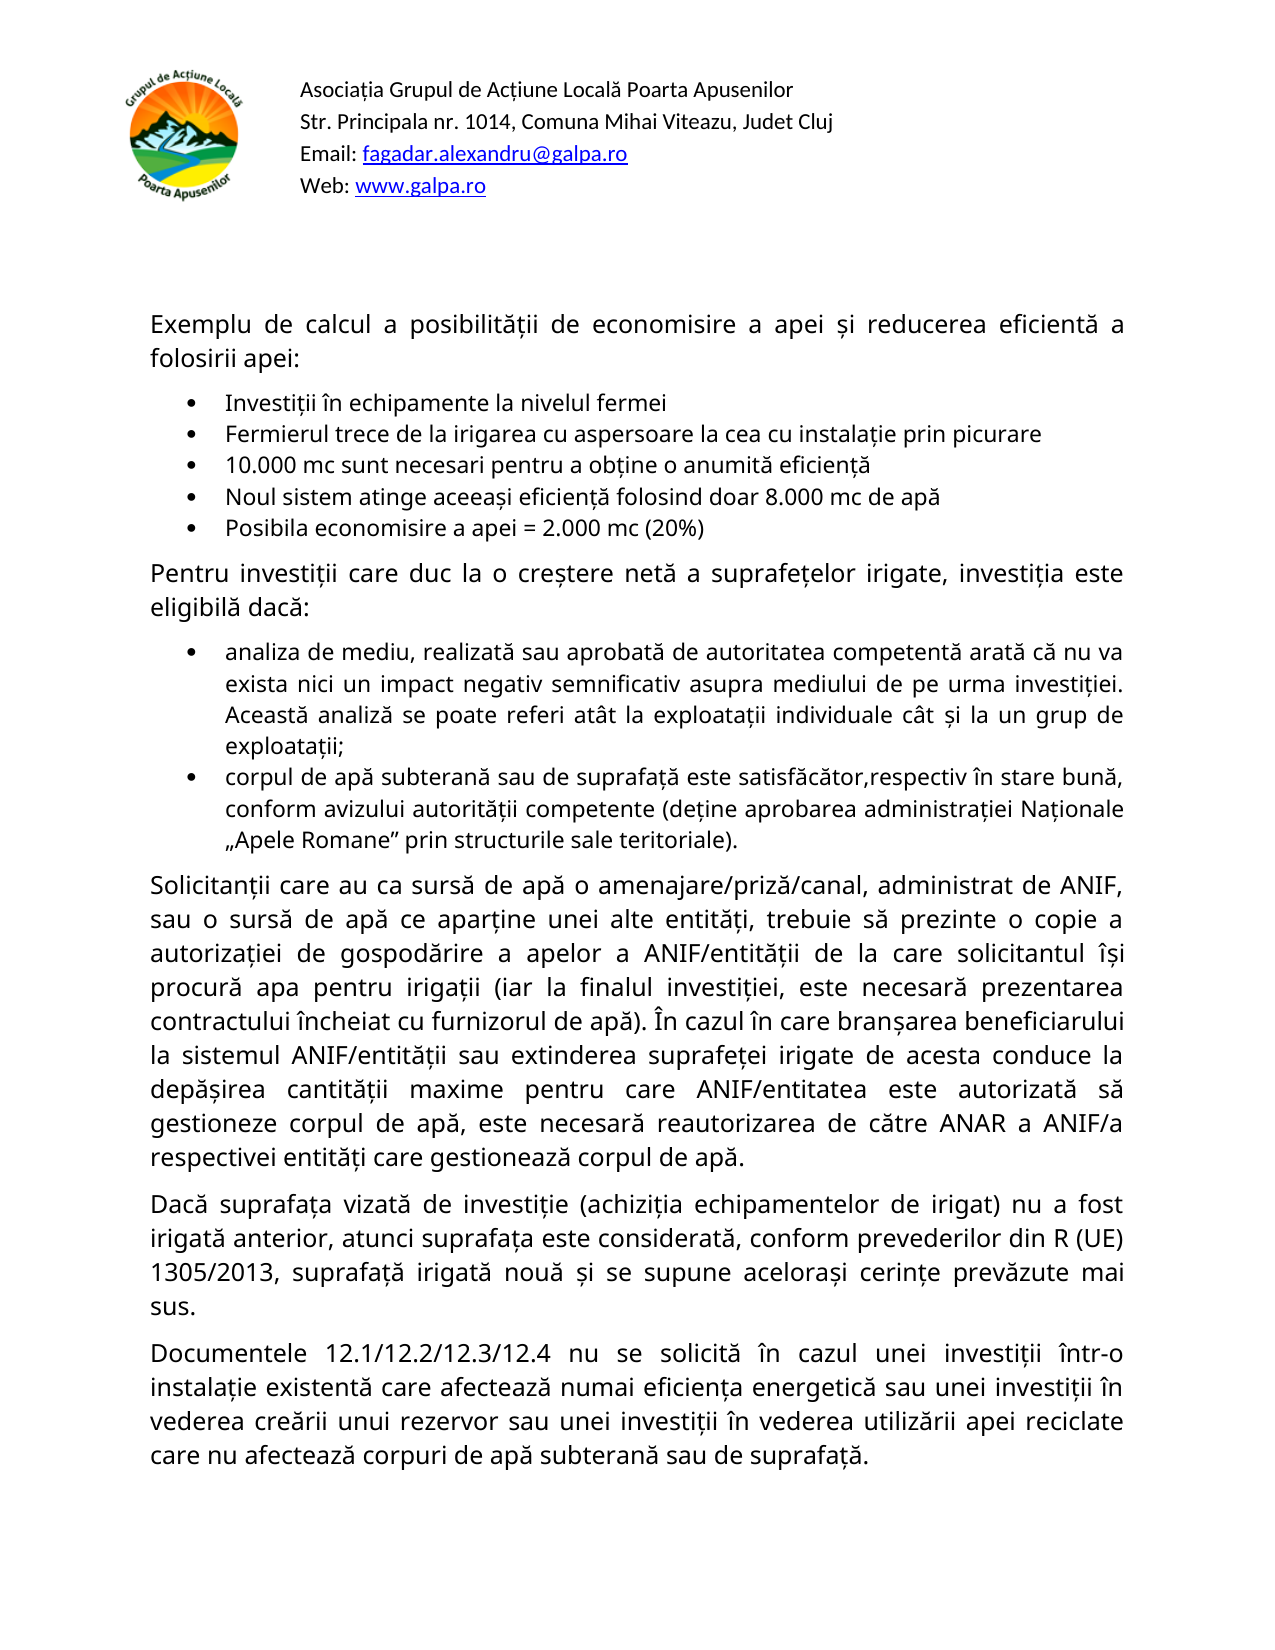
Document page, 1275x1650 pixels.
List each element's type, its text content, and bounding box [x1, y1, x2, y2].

list analiza de mediu, realizată sau aprobată de autoritatea competentă arată că nu va exista nici un impact negativ semnificativ asupra mediului de pe urma investiției. Această analiză se poate referi atât la exploatații individuale cât și la un grup de exploatații; [187, 636, 1125, 761]
list corpul de apă subterană sau de suprafață este satisfăcător,respectiv în stare bună, conform avizului autorității competente (deține aprobarea administrației Naționale „Apele Romane” prin structurile sale teritoriale). [187, 761, 1125, 855]
list Fermierul trece de la irigarea cu aspersoare la cea cu instalație prin picurare [187, 418, 1125, 449]
list Posibila economisire a apei = 2.000 mc (20%) [187, 512, 1125, 543]
picture [125, 69, 244, 202]
text Documentele 12.1/12.2/12.3/12.4 nu se solicită în cazul unei investiții într-o instalație existentă care afectează numai eficiența energetică sau unei investiții în vederea creării unui rezervor sau unei investiții în vederea utilizării apei reciclate care nu afectează corpuri de apă subterană sau de suprafață. [150, 1335, 1125, 1472]
text Dacă suprafața vizată de investiție (achiziția echipamentelor de irigat) nu a fost irigată anterior, atunci suprafața este considerată, conform prevederilor din R (UE) 1305/2013, suprafață irigată nouă și se supune acelorași cerințe prevăzute mai sus. [150, 1187, 1125, 1323]
list 10.000 mc sunt necesari pentru a obține o anumită eficiență [187, 449, 1125, 481]
list Noul sistem atinge aceeași eficiență folosind doar 8.000 mc de apă [187, 481, 1125, 512]
text Solicitanții care au ca sursă de apă o amenajare/priză/canal, administrat de ANIF, sau o sursă de apă ce aparține unei alte entități, trebuie să prezinte o copie a autorizației de gospodărire a apelor a ANIF/entității de la care solicitantul își procură apa pentru irigații (iar la finalul investiției, este necesară prezentarea contractului încheiat cu furnizorul de apă). În cazul în care branșarea beneficiarului la sistemul ANIF/entității sau extinderea suprafeței irigate de acesta conduce la depășirea cantității maxime pentru care ANIF/entitatea este autorizată să gestioneze corpul de apă, este necesară reautorizarea de către ANAR a ANIF/a respectivei entități care gestionează corpul de apă. [150, 868, 1125, 1174]
list Investiții în echipamente la nivelul fermei [187, 387, 1125, 418]
text Exemplu de calcul a posibilităţii de economisire a apei și reducerea eficientă a folosirii apei: [150, 306, 1125, 374]
text Pentru investiţii care duc la o creștere netă a suprafețelor irigate, investiția este eligibilă dacă: [150, 556, 1125, 624]
